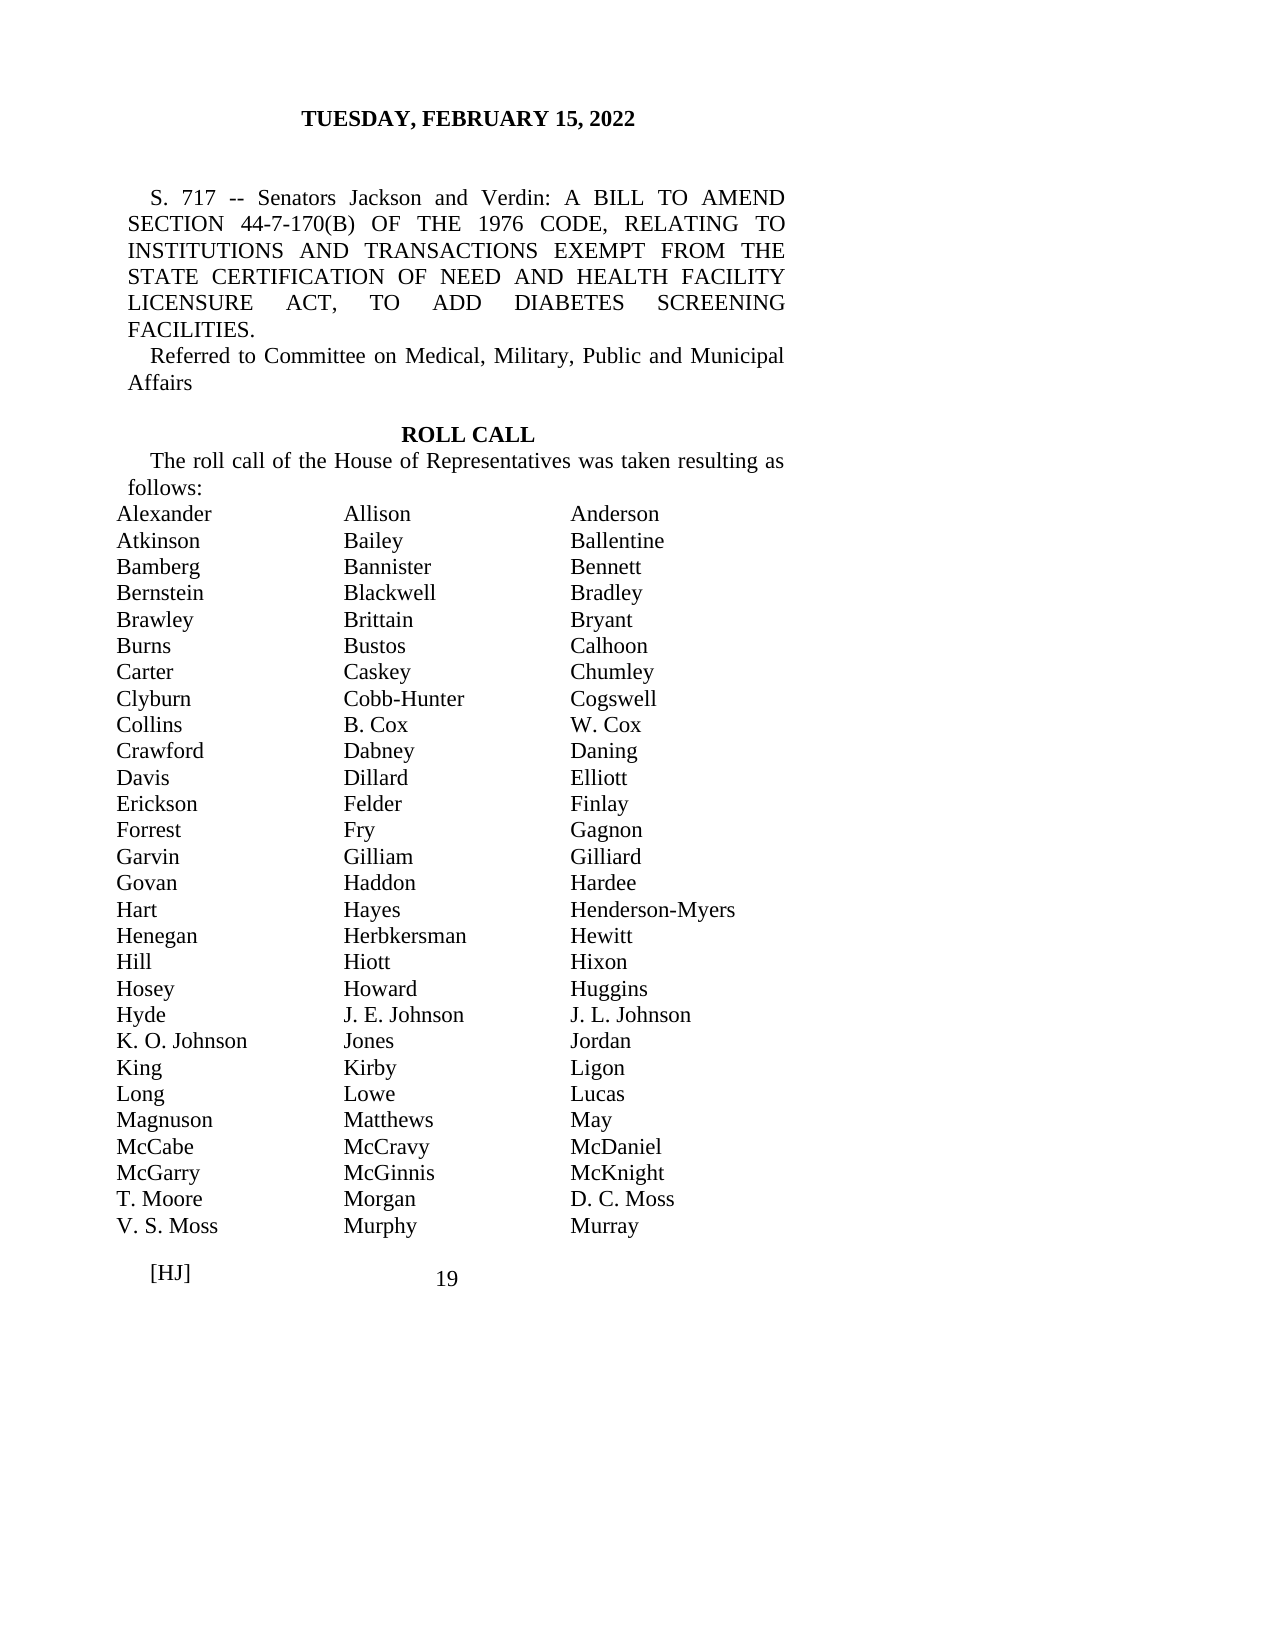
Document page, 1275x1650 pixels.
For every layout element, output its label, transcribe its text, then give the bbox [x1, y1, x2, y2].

table_cell Blackwell [332, 579, 559, 606]
table_cell J. E. Johnson [332, 1001, 559, 1027]
text The roll call of the House of Representatives was taken resulting as follows: [127, 448, 786, 500]
table_cell Forrest [105, 817, 332, 843]
table_cell McCravy [332, 1133, 559, 1159]
table_cell McDaniel [559, 1133, 786, 1159]
table_cell Gilliam [332, 843, 559, 869]
table_cell McGarry [105, 1159, 332, 1186]
table_cell Atkinson [105, 527, 332, 553]
table_cell B. Cox [332, 711, 559, 737]
table_cell Henderson-Myers [559, 896, 786, 922]
table_cell Long [105, 1080, 332, 1106]
table_cell Daning [559, 738, 786, 764]
table_cell Govan [105, 869, 332, 896]
table_cell Hyde [105, 1001, 332, 1027]
table_cell Bamberg [105, 553, 332, 579]
table_cell Hart [105, 896, 332, 922]
table_cell Bailey [332, 527, 559, 553]
table_cell Clyburn [105, 685, 332, 711]
table_header Allison [332, 500, 559, 527]
table_cell Ligon [559, 1054, 786, 1080]
table_cell Dillard [332, 764, 559, 790]
table_cell Bryant [559, 606, 786, 632]
table_cell McKnight [559, 1159, 786, 1186]
table_cell Hardee [559, 869, 786, 896]
table_cell Dabney [332, 738, 559, 764]
table_cell Collins [105, 711, 332, 737]
table_cell Lowe [332, 1080, 559, 1106]
table_cell Hill [105, 948, 332, 975]
table_cell Jones [332, 1028, 559, 1054]
table_cell Erickson [105, 790, 332, 817]
table_cell Lucas [559, 1080, 786, 1106]
table_cell D. C. Moss [559, 1186, 786, 1212]
text Referred to Committee on Medical, Military, Public and Municipal Affairs [127, 342, 786, 395]
table_cell Gilliard [559, 843, 786, 869]
table_cell Herbkersman [332, 922, 559, 948]
table_cell Kirby [332, 1054, 559, 1080]
table_cell Carter [105, 659, 332, 685]
table_cell Ballentine [559, 527, 786, 553]
table_cell McGinnis [332, 1159, 559, 1186]
table_cell T. Moore [105, 1186, 332, 1212]
table_cell Bernstein [105, 579, 332, 606]
table_cell Brawley [105, 606, 332, 632]
table_cell Bradley [559, 579, 786, 606]
table_cell V. S. Moss [105, 1212, 332, 1238]
table_cell Bannister [332, 553, 559, 579]
table_cell Finlay [559, 790, 786, 817]
table_cell Hixon [559, 948, 786, 975]
table_cell Garvin [105, 843, 332, 869]
table_cell Hosey [105, 975, 332, 1001]
table_cell J. L. Johnson [559, 1001, 786, 1027]
table_cell King [105, 1054, 332, 1080]
table_cell Crawford [105, 738, 332, 764]
table_cell Hiott [332, 948, 559, 975]
table_cell Felder [332, 790, 559, 817]
table_cell Gagnon [559, 817, 786, 843]
table_cell Jordan [559, 1028, 786, 1054]
table_cell Caskey [332, 659, 559, 685]
table_cell Murray [559, 1212, 786, 1238]
table_cell Hewitt [559, 922, 786, 948]
table_cell Cobb-Hunter [332, 685, 559, 711]
table_cell W. Cox [559, 711, 786, 737]
table_cell Henegan [105, 922, 332, 948]
text S. 717 -- Senators Jackson and Verdin: A BILL TO AMEND SECTION 44-7-170(B) OF THE 1976 CODE, RELATING TO INSTITUTIONS AND TRANSACTIONS EXEMPT FROM THE STATE CERTIFICATION OF NEED AND HEALTH FACILITY LICENSURE ACT, TO ADD DIABETES SCREENING FACILITIES. [127, 184, 786, 342]
table_cell Fry [332, 817, 559, 843]
table_cell Brittain [332, 606, 559, 632]
table_cell May [559, 1106, 786, 1133]
table_cell Chumley [559, 659, 786, 685]
text ROLL CALL [127, 421, 786, 448]
table_header Anderson [559, 500, 786, 527]
table_cell Matthews [332, 1106, 559, 1133]
table_cell K. O. Johnson [105, 1028, 332, 1054]
table_cell Murphy [332, 1212, 559, 1238]
table_cell Haddon [332, 869, 559, 896]
table_cell Davis [105, 764, 332, 790]
table_cell McCabe [105, 1133, 332, 1159]
table_cell Elliott [559, 764, 786, 790]
table_header Alexander [105, 500, 332, 527]
table_cell Huggins [559, 975, 786, 1001]
table_cell Cogswell [559, 685, 786, 711]
table_cell Magnuson [105, 1106, 332, 1133]
table_cell Bustos [332, 632, 559, 658]
table_cell Bennett [559, 553, 786, 579]
table_cell Hayes [332, 896, 559, 922]
table_cell Burns [105, 632, 332, 658]
table_cell Morgan [332, 1186, 559, 1212]
table_cell Calhoon [559, 632, 786, 658]
table_cell Howard [332, 975, 559, 1001]
